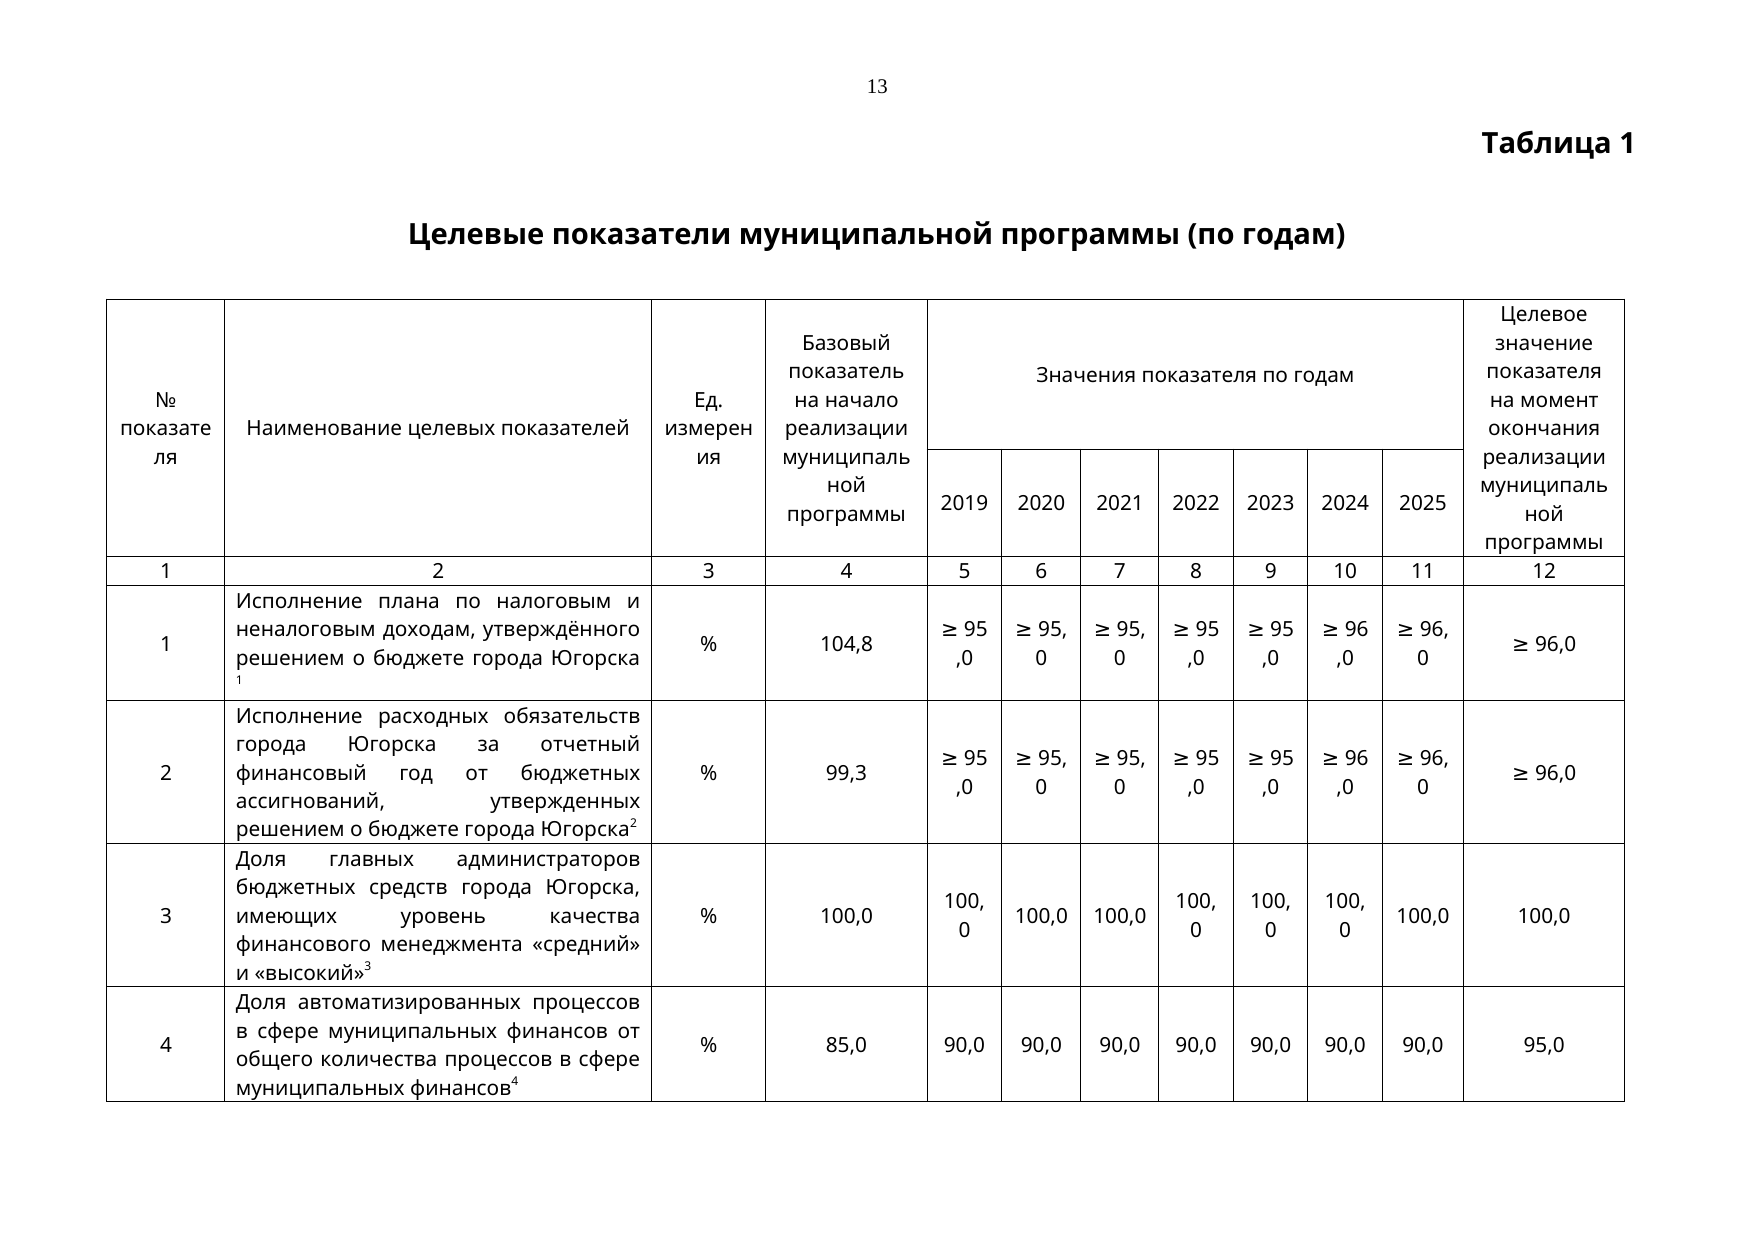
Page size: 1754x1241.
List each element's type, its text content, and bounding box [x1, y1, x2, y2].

table_cell 104,8 [766, 586, 927, 700]
table_cell 100,0 [766, 844, 927, 986]
table_cell ≥ 95,0 [1159, 586, 1233, 700]
table_cell 2022 [1159, 450, 1233, 556]
table_header Базовый показатель на начало реализации муниципальной программы [766, 300, 927, 556]
table_cell ≥ 95,0 [1002, 586, 1080, 700]
table_cell 100,0 [1383, 844, 1463, 986]
table_cell 2 [107, 701, 224, 843]
table_cell % [652, 844, 765, 986]
table_cell 90,0 [1002, 987, 1080, 1101]
table_cell 2024 [1308, 450, 1382, 556]
table_cell 2019 [928, 450, 1001, 556]
table_cell ≥ 96,0 [1464, 586, 1624, 700]
table_cell 100,0 [1234, 844, 1307, 986]
table_cell 6 [1002, 557, 1080, 585]
table_cell 9 [1234, 557, 1307, 585]
text Целевые показатели муниципальной программы (по годам) [118, 213, 1636, 253]
table_cell 4 [107, 987, 224, 1101]
table_cell 100,0 [928, 844, 1001, 986]
table_cell % [652, 701, 765, 843]
table_cell 100,0 [1002, 844, 1080, 986]
table_header Целевое значение показателя на момент окончания реализации муниципальной программы [1464, 300, 1624, 556]
table_cell Исполнение расходных обязательств города Югорска за отчетный финансовый год от бюджетных ассигнований, утвержденных решением о бюджете города Югорска2 [225, 701, 651, 843]
table_cell 90,0 [1081, 987, 1158, 1101]
table_cell ≥ 95,0 [1234, 586, 1307, 700]
table_cell 8 [1159, 557, 1233, 585]
table_cell 99,3 [766, 701, 927, 843]
table_header Наименование целевых показателей [225, 300, 651, 556]
table_cell ≥ 95,0 [1234, 701, 1307, 843]
table_cell 2021 [1081, 450, 1158, 556]
table_cell 5 [928, 557, 1001, 585]
table_cell 95,0 [1464, 987, 1624, 1101]
table_cell ≥ 95,0 [1081, 586, 1158, 700]
table_cell ≥ 96,0 [1464, 701, 1624, 843]
table_cell 2025 [1383, 450, 1463, 556]
table_cell 11 [1383, 557, 1463, 585]
table_cell ≥ 95,0 [1159, 701, 1233, 843]
table_cell ≥ 95,0 [1002, 701, 1080, 843]
table_cell Доля главных администраторов бюджетных средств города Югорска, имеющих уровень качества финансового менеджмента «средний» и «высокий»3 [225, 844, 651, 986]
table_cell 100,0 [1081, 844, 1158, 986]
table_cell 100,0 [1464, 844, 1624, 986]
table_cell ≥ 96,0 [1383, 701, 1463, 843]
table_cell 3 [652, 557, 765, 585]
table_cell 90,0 [1308, 987, 1382, 1101]
table_cell ≥ 95,0 [928, 701, 1001, 843]
table_cell Доля автоматизированных процессов в сфере муниципальных финансов от общего количества процессов в сфере муниципальных финансов4 [225, 987, 651, 1101]
text Таблица 1 [118, 122, 1636, 162]
table_cell 90,0 [1159, 987, 1233, 1101]
table_cell 10 [1308, 557, 1382, 585]
table_cell 85,0 [766, 987, 927, 1101]
table_cell 7 [1081, 557, 1158, 585]
table_cell 12 [1464, 557, 1624, 585]
table_cell 1 [107, 586, 224, 700]
table_cell ≥ 95,0 [1081, 701, 1158, 843]
table_header Ед. измерения [652, 300, 765, 556]
table_cell 1 [107, 557, 224, 585]
table_cell % [652, 586, 765, 700]
table_cell 100,0 [1159, 844, 1233, 986]
table_cell 90,0 [1383, 987, 1463, 1101]
table_cell 2 [225, 557, 651, 585]
table_cell ≥ 96,0 [1308, 701, 1382, 843]
table_cell ≥ 95,0 [928, 586, 1001, 700]
table_cell 4 [766, 557, 927, 585]
table_cell 2023 [1234, 450, 1307, 556]
table_cell ≥ 96,0 [1383, 586, 1463, 700]
table_cell % [652, 987, 765, 1101]
table_header № показателя [107, 300, 224, 556]
table_cell 100,0 [1308, 844, 1382, 986]
table_cell 3 [107, 844, 224, 986]
table_cell ≥ 96,0 [1308, 586, 1382, 700]
table_cell 2020 [1002, 450, 1080, 556]
table_cell 90,0 [928, 987, 1001, 1101]
table_header Значения показателя по годам [928, 300, 1463, 448]
table_cell Исполнение плана по налоговым и неналоговым доходам, утверждённого решением о бюджете города Югорска 1 [225, 586, 651, 700]
table_cell 90,0 [1234, 987, 1307, 1101]
